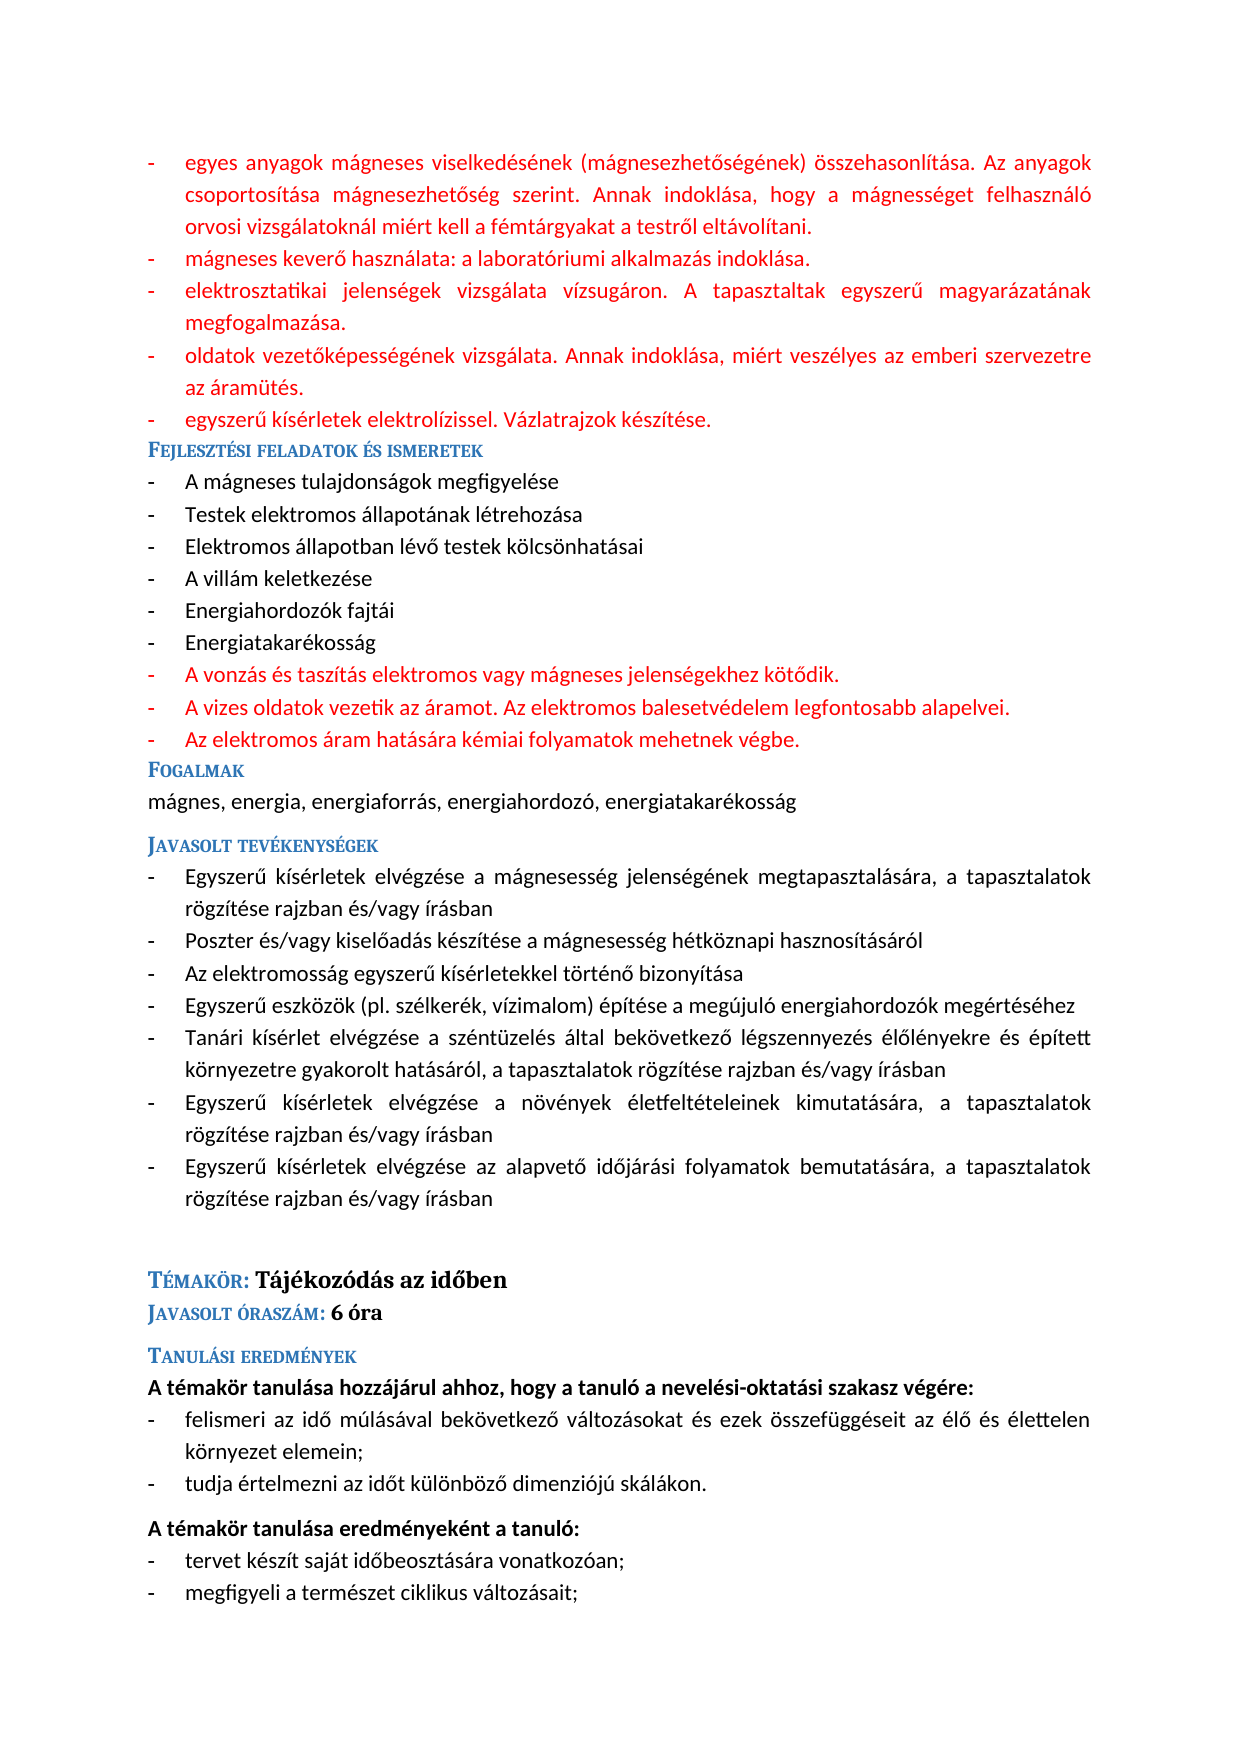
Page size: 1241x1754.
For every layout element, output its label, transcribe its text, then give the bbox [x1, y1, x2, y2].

text A témakör tanulása hozzájárul ahhoz, hogy a tanuló a nevelési-oktatási szakasz végére: [148, 1373, 1093, 1401]
list Elektromos állapotban lévő testek kölcsönhatásai [148, 532, 1093, 560]
list Testek elektromos állapotának létrehozása [148, 500, 1093, 528]
list Egyszerű kísérletek elvégzése a mágnesesség jelenségének megtapasztalására, a tapasztalatok rögzítése rajzban és/vagy írásban [148, 862, 1093, 922]
text Tanulási eredmények [148, 1342, 1093, 1369]
list felismeri az idő múlásával bekövetkező változásokat és ezek összefüggéseit az élő és élettelen környezet elemein; [148, 1405, 1093, 1465]
list A vizes oldatok vezetik az áramot. Az elektromos balesetvédelem legfontosabb alapelvei. [148, 693, 1093, 721]
text mágnes, energia, energiaforrás, energiahordozó, energiatakarékosság [148, 787, 1093, 815]
list mágneses keverő használata: a laboratóriumi alkalmazás indoklása. [148, 244, 1093, 272]
list Egyszerű kísérletek elvégzése az alapvető időjárási folyamatok bemutatására, a tapasztalatok rögzítése rajzban és/vagy írásban [148, 1152, 1093, 1212]
list egyes anyagok mágneses viselkedésének (mágnesezhetőségének) összehasonlítása. Az anyagok csoportosítása mágnesezhetőség szerint. Annak indoklása, hogy a mágnességet felhasználó orvosi vizsgálatoknál miért kell a fémtárgyakat a testről eltávolítani. [148, 148, 1093, 240]
list megfigyeli a természet ciklikus változásait; [148, 1578, 1093, 1606]
text Témakör: Tájékozódás az időben [148, 1266, 1093, 1295]
list tervet készít saját időbeosztására vonatkozóan; [148, 1546, 1093, 1574]
text Javasolt óraszám: 6 óra [148, 1299, 1093, 1326]
list tudja értelmezni az időt különböző dimenziójú skálákon. [148, 1469, 1093, 1497]
list A mágneses tulajdonságok megfigyelése [148, 467, 1093, 496]
list Egyszerű kísérletek elvégzése a növények életfeltételeinek kimutatására, a tapasztalatok rögzítése rajzban és/vagy írásban [148, 1088, 1093, 1148]
text Javasolt tevékenységek [148, 832, 1093, 858]
list Energiahordozók fajtái [148, 596, 1093, 624]
list elektrosztatikai jelenségek vizsgálata vízsugáron. A tapasztaltak egyszerű magyarázatának megfogalmazása. [148, 276, 1093, 337]
list egyszerű kísérletek elektrolízissel. Vázlatrajzok készítése. [148, 405, 1093, 433]
text Fogalmak [148, 757, 1093, 783]
list Tanári kísérlet elvégzése a széntüzelés által bekövetkező légszennyezés élőlényekre és épített környezetre gyakorolt hatásáról, a tapasztalatok rögzítése rajzban és/vagy írásban [148, 1023, 1093, 1083]
text A témakör tanulása eredményeként a tanuló: [148, 1514, 1093, 1542]
list A villám keletkezése [148, 564, 1093, 592]
list Az elektromos áram hatására kémiai folyamatok mehetnek végbe. [148, 725, 1093, 753]
list oldatok vezetőképességének vizsgálata. Annak indoklása, miért veszélyes az emberi szervezetre az áramütés. [148, 341, 1093, 401]
list A vonzás és taszítás elektromos vagy mágneses jelenségekhez kötődik. [148, 661, 1093, 689]
list Egyszerű eszközök (pl. szélkerék, vízimalom) építése a megújuló energiahordozók megértéséhez [148, 991, 1093, 1019]
list Poszter és/vagy kiselőadás készítése a mágnesesség hétköznapi hasznosításáról [148, 927, 1093, 955]
list Az elektromosság egyszerű kísérletekkel történő bizonyítása [148, 959, 1093, 987]
text Fejlesztési feladatok és ismeretek [148, 437, 1093, 464]
list Energiatakarékosság [148, 628, 1093, 656]
